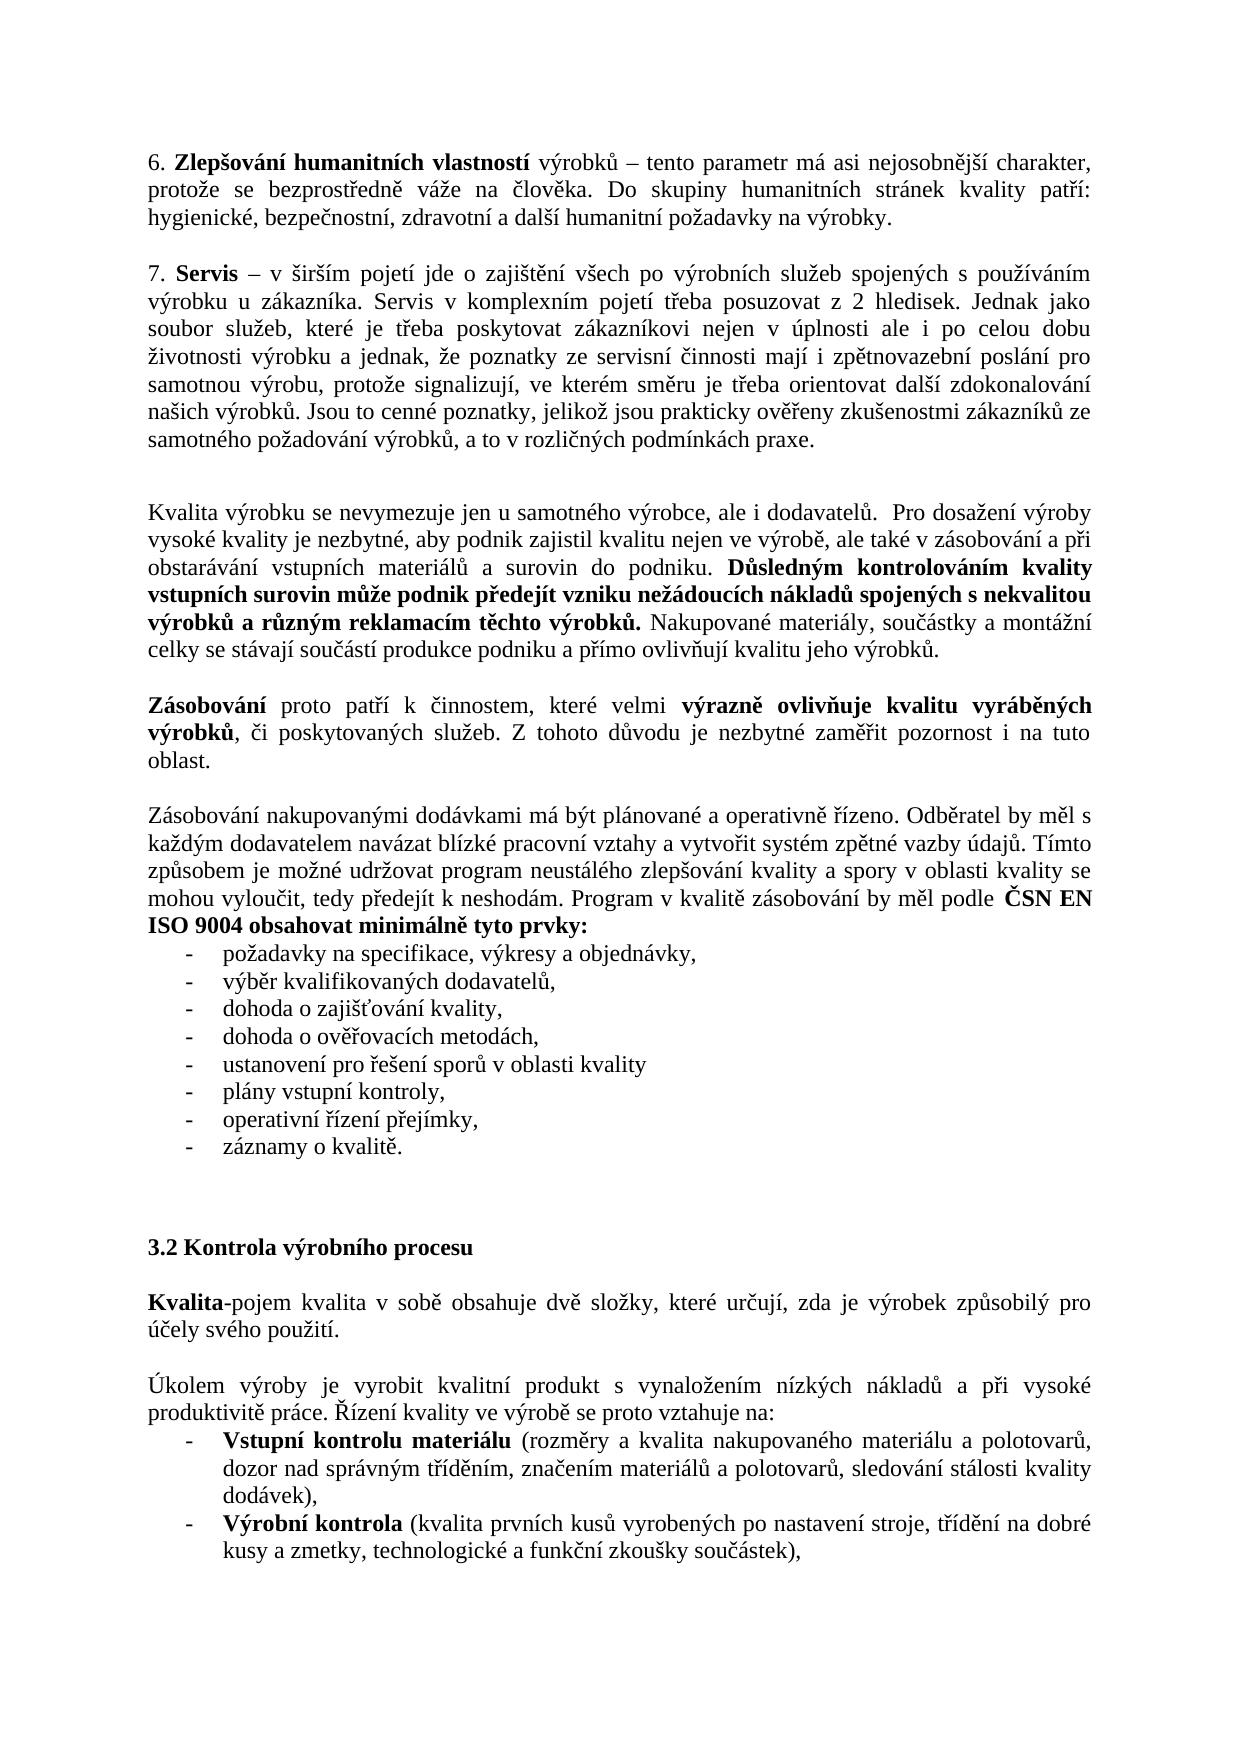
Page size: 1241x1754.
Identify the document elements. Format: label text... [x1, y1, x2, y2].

text Kvalita výrobku se nevymezuje jen u samotného výrobce, ale i dodavatelů. Pro dosažení výroby vysoké kvality je nezbytné, aby podnik zajistil kvalitu nejen ve výrobě, ale také v zásobování a při obstarávání vstupních materiálů a surovin do podniku. Důsledným kontrolováním kvality vstupních surovin může podnik předejít vzniku nežádoucích nákladů spojených s nekvalitou výrobků a různým reklamacím těchto výrobků. Nakupované materiály, součástky a montážní celky se stávají součástí produkce podniku a přímo ovlivňují kvalitu jeho výrobků. [148, 497, 1093, 663]
list záznamy o kvalitě. [185, 1132, 1093, 1160]
list požadavky na specifikace, výkresy a objednávky, [185, 939, 1093, 967]
text 7. Servis – v širším pojetí jde o zajištění všech po výrobních služeb spojených s používáním výrobku u zákazníka. Servis v komplexním pojetí třeba posuzovat z 2 hledisek. Jednak jako soubor služeb, které je třeba poskytovat zákazníkovi nejen v úplnosti ale i po celou dobu životnosti výrobku a jednak, že poznatky ze servisní činnosti mají i zpětnovazební poslání pro samotnou výrobu, protože signalizují, ve kterém směru je třeba orientovat další zdokonalování našich výrobků. Jsou to cenné poznatky, jelikož jsou prakticky ověřeny zkušenostmi zákazníků ze samotného požadování výrobků, a to v rozličných podmínkách praxe. [148, 259, 1093, 452]
text 3.2 Kontrola výrobního procesu [148, 1233, 1093, 1260]
list Výrobní kontrola (kvalita prvních kusů vyrobených po nastavení stroje, třídění na dobré kusy a zmetky, technologické a funkční zkoušky součástek), [185, 1509, 1093, 1564]
text Kvalita-pojem kvalita v sobě obsahuje dvě složky, které určují, zda je výrobek způsobilý pro účely svého použití. [148, 1288, 1093, 1343]
list dohoda o zajišťování kvality, [185, 994, 1093, 1022]
list Vstupní kontrolu materiálu (rozměry a kvalita nakupovaného materiálu a polotovarů, dozor nad správným tříděním, značením materiálů a polotovarů, sledování stálosti kvality dodávek), [185, 1426, 1093, 1509]
text Úkolem výroby je vyrobit kvalitní produkt s vynaložením nízkých nákladů a při vysoké produktivitě práce. Řízení kvality ve výrobě se proto vztahuje na: [148, 1371, 1093, 1426]
list operativní řízení přejímky, [185, 1105, 1093, 1132]
list dohoda o ověřovacích metodách, [185, 1022, 1093, 1049]
text Zásobování nakupovanými dodávkami má být plánované a operativně řízeno. Odběratel by měl s každým dodavatelem navázat blízké pracovní vztahy a vytvořit systém zpětné vazby údajů. Tímto způsobem je možné udržovat program neustálého zlepšování kvality a spory v oblasti kvality se mohou vyloučit, tedy předejít k neshodám. Program v kvalitě zásobování by měl podle ČSN EN ISO 9004 obsahovat minimálně tyto prvky: [148, 801, 1093, 939]
text Zásobování proto patří k činnostem, které velmi výrazně ovlivňuje kvalitu vyráběných výrobků, či poskytovaných služeb. Z tohoto důvodu je nezbytné zaměřit pozornost i na tuto oblast. [148, 691, 1093, 773]
list ustanovení pro řešení sporů v oblasti kvality [185, 1049, 1093, 1077]
text 6. Zlepšování humanitních vlastností výrobků – tento parametr má asi nejosobnější charakter, protože se bezprostředně váže na člověka. Do skupiny humanitních stránek kvality patří: hygienické, bezpečnostní, zdravotní a další humanitní požadavky na výrobky. [148, 148, 1093, 230]
list výběr kvalifikovaných dodavatelů, [185, 967, 1093, 994]
list plány vstupní kontroly, [185, 1077, 1093, 1105]
